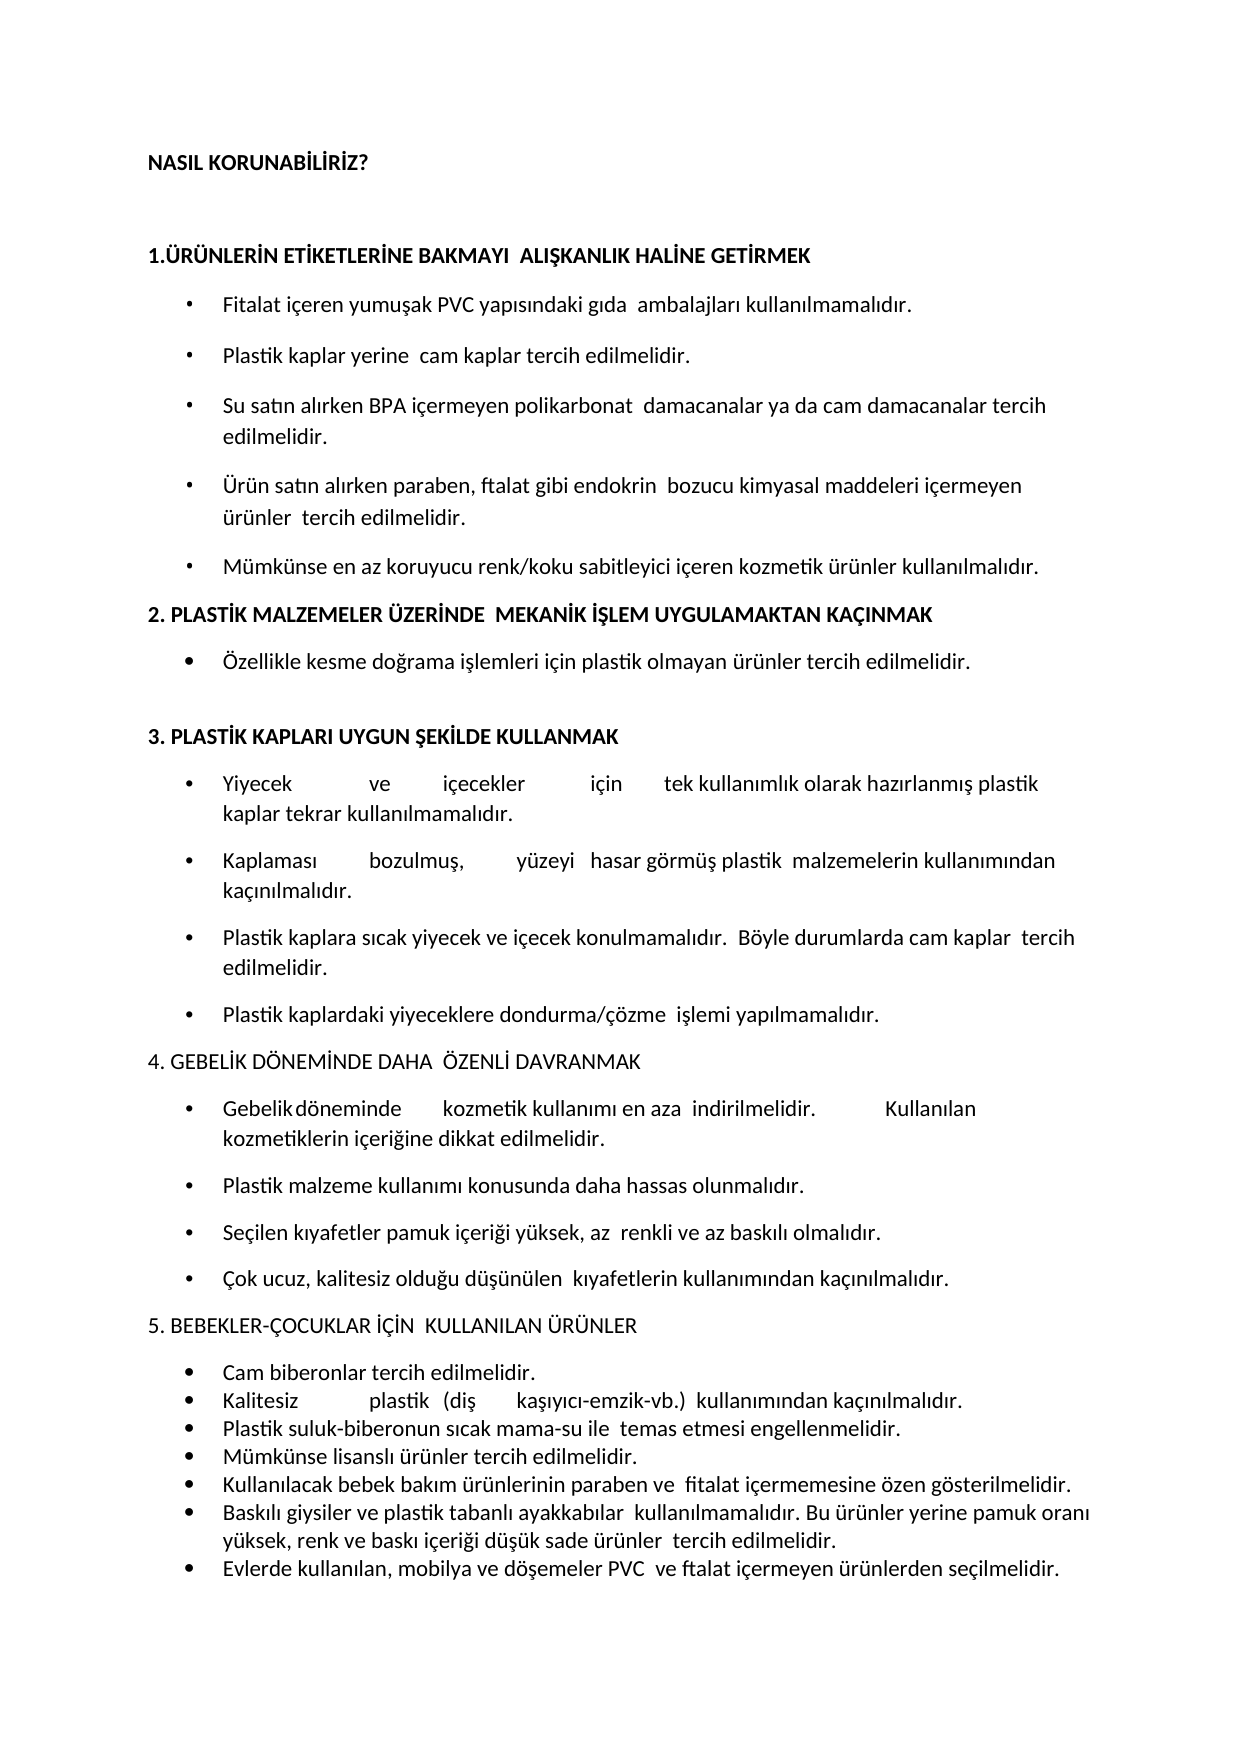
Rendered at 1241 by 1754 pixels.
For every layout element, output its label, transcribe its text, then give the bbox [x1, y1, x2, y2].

list Yiyecek ve içecekler için tek kullanımlık olarak hazırlanmış plastik kaplar tekrar kullanılmamalıdır. [185, 769, 1093, 827]
list Özellikle kesme doğrama işlemleri için plastik olmayan ürünler tercih edilmelidir. [185, 647, 1093, 675]
list Mümkünse en az koruyucu renk/koku sabitleyici içeren kozmetik ürünler kullanılmalıdır. [185, 550, 1093, 581]
list Gebelik döneminde kozmetik kullanımı en aza indirilmelidir. Kullanılan kozmetiklerin içeriğine dikkat edilmelidir. [185, 1094, 1093, 1152]
list Fitalat içeren yumuşak PVC yapısındaki gıda ambalajları kullanılmamalıdır. [185, 288, 1093, 319]
text 3. PLASTİK KAPLARI UYGUN ŞEKİLDE KULLANMAK [148, 722, 1093, 750]
list Plastik suluk-biberonun sıcak mama-su ile temas etmesi engellenmelidir. [185, 1414, 1093, 1442]
list Kalitesiz plastik (diş kaşıyıcı-emzik-vb.) kullanımından kaçınılmalıdır. [185, 1386, 1093, 1414]
text 4. GEBELİK DÖNEMİNDE DAHA ÖZENLİ DAVRANMAK [148, 1047, 1093, 1075]
list Baskılı giysiler ve plastik tabanlı ayakkabılar kullanılmamalıdır. Bu ürünler yerine pamuk oranı yüksek, renk ve baskı içeriği düşük sade ürünler tercih edilmelidir. [185, 1498, 1093, 1554]
list Plastik kaplara sıcak yiyecek ve içecek konulmamalıdır. Böyle durumlarda cam kaplar tercih edilmelidir. [185, 923, 1093, 981]
list Su satın alırken BPA içermeyen polikarbonat damacanalar ya da cam damacanalar tercih edilmelidir. [185, 389, 1093, 451]
list Cam biberonlar tercih edilmelidir. [185, 1358, 1093, 1386]
list Plastik malzeme kullanımı konusunda daha hassas olunmalıdır. [185, 1171, 1093, 1199]
list Ürün satın alırken paraben, ftalat gibi endokrin bozucu kimyasal maddeleri içermeyen ürünler tercih edilmelidir. [185, 469, 1093, 531]
list Çok ucuz, kalitesiz olduğu düşünülen kıyafetlerin kullanımından kaçınılmalıdır. [185, 1264, 1093, 1293]
list Plastik kaplardaki yiyeceklere dondurma/çözme işlemi yapılmamalıdır. [185, 1000, 1093, 1028]
text NASIL KORUNABİLİRİZ? [148, 148, 1093, 176]
text 2. PLASTİK MALZEMELER ÜZERİNDE MEKANİK İŞLEM UYGULAMAKTAN KAÇINMAK [148, 600, 1093, 628]
list Seçilen kıyafetler pamuk içeriği yüksek, az renkli ve az baskılı olmalıdır. [185, 1218, 1093, 1246]
list Kaplaması bozulmuş, yüzeyi hasar görmüş plastik malzemelerin kullanımından kaçınılmalıdır. [185, 846, 1093, 904]
text 5. BEBEKLER-ÇOCUKLAR İÇİN KULLANILAN ÜRÜNLER [148, 1311, 1093, 1339]
text 1.ÜRÜNLERİN ETİKETLERİNE BAKMAYI ALIŞKANLIK HALİNE GETİRMEK [148, 241, 1093, 269]
list Mümkünse lisanslı ürünler tercih edilmelidir. [185, 1442, 1093, 1470]
list Plastik kaplar yerine cam kaplar tercih edilmelidir. [185, 339, 1093, 370]
list Kullanılacak bebek bakım ürünlerinin paraben ve fitalat içermemesine özen gösterilmelidir. [185, 1470, 1093, 1498]
list Evlerde kullanılan, mobilya ve döşemeler PVC ve ftalat içermeyen ürünlerden seçilmelidir. [185, 1554, 1093, 1582]
